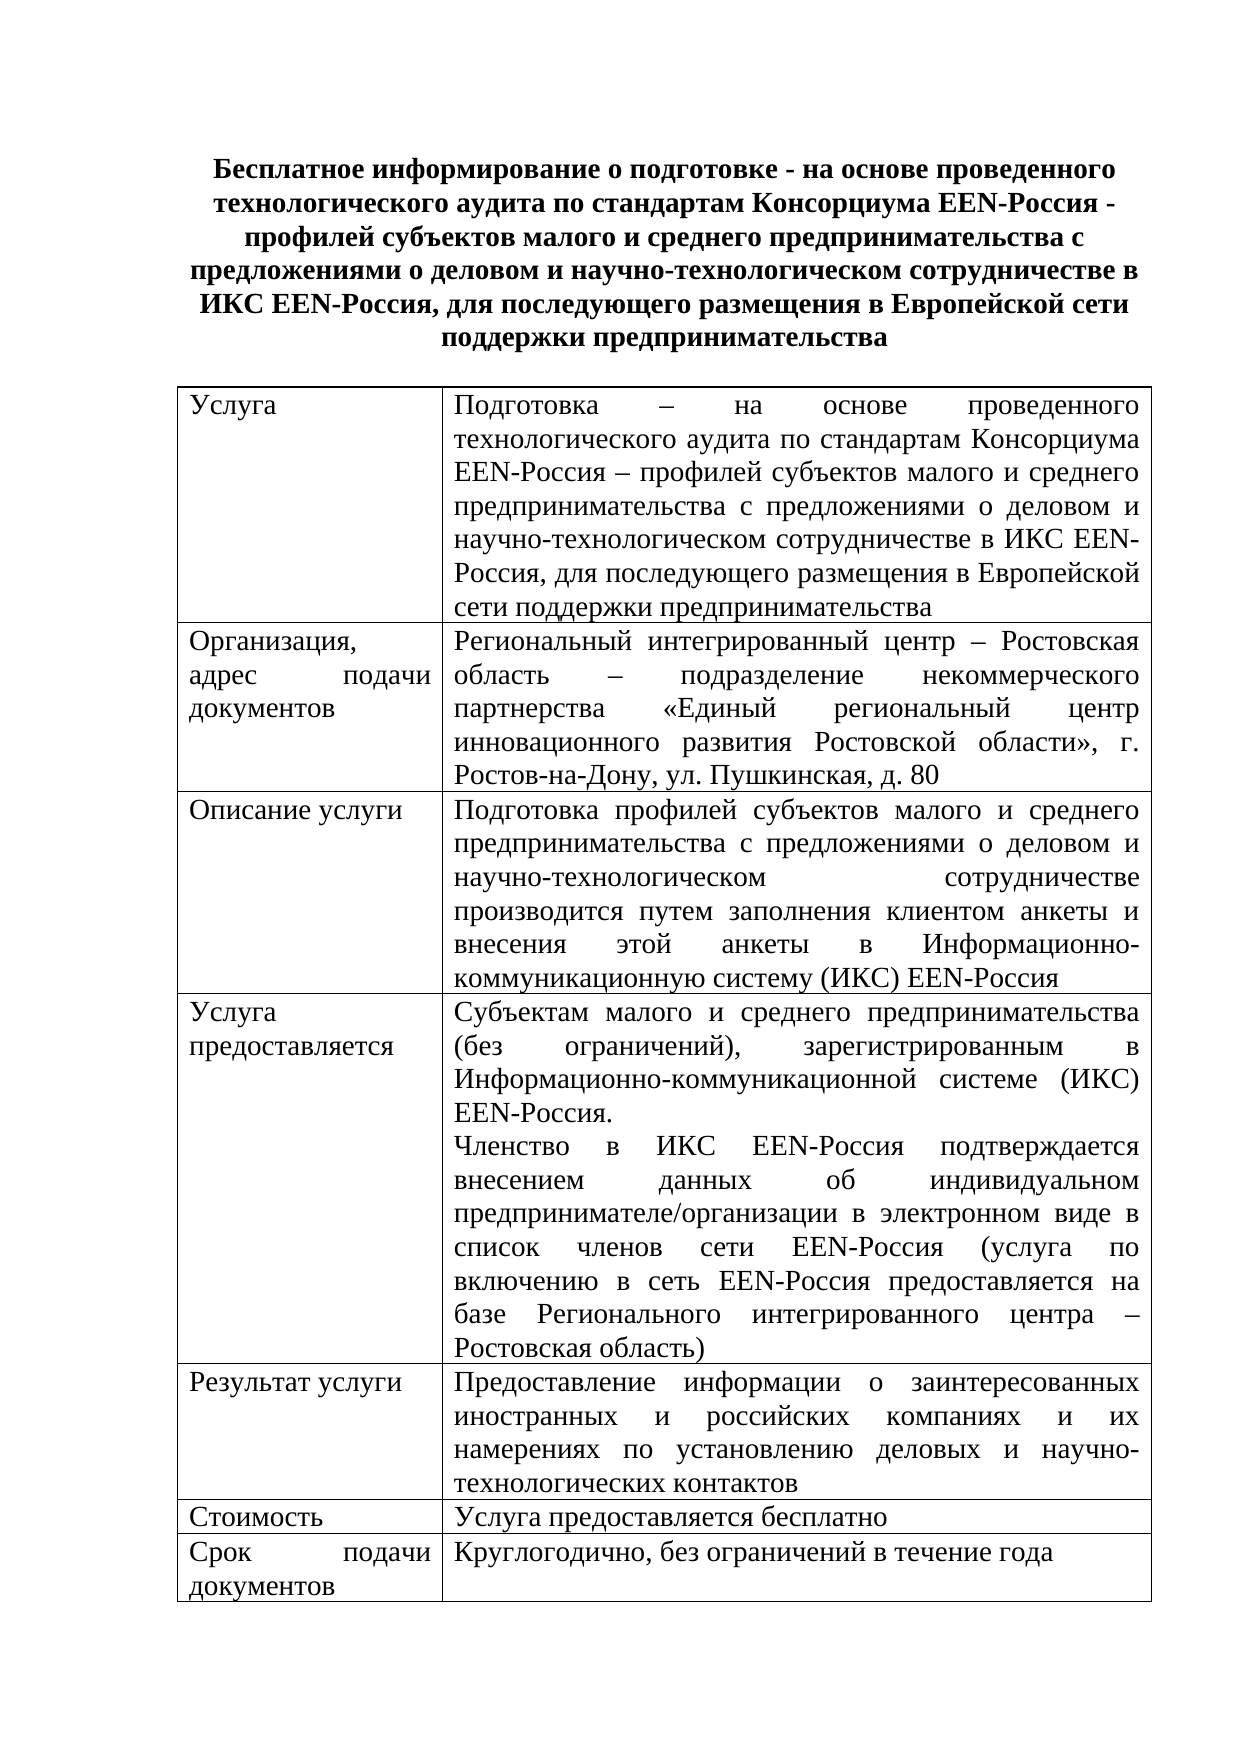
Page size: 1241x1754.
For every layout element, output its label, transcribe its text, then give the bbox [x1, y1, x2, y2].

table_cell Срок подачи документов [178, 1534, 442, 1601]
table_header Подготовка – на основе проведенного технологического аудита по стандартам Консорциума EEN-Россия – профилей субъектов малого и среднего предпринимательства с предложениями о деловом и научно-технологическом сотрудничестве в ИКС EEN-Россия, для последующего размещения в Европейской сети поддержки предпринимательства [443, 388, 1151, 622]
table_cell Описание услуги [178, 792, 442, 993]
table_cell Стоимость [178, 1500, 442, 1533]
table_cell Услуга предоставляется бесплатно [443, 1500, 1151, 1533]
table_cell Подготовка профилей субъектов малого и среднего предпринимательства с предложениями о деловом и научно-технологическом сотрудничестве производится путем заполнения клиентом анкеты и внесения этой анкеты в Информационно-коммуникационную систему (ИКС) EEN-Россия [443, 792, 1151, 993]
table_header Услуга [178, 388, 442, 622]
text Бесплатное информирование о подготовке - на основе проведенного технологического аудита по стандартам Консорциума EEN-Россия - профилей субъектов малого и среднего предпринимательства с предложениями о деловом и научно-технологическом сотрудничестве в ИКС EEN-Россия, для последующего размещения в Европейской сети поддержки предпринимательства [177, 152, 1152, 353]
table_cell Организация, адрес подачи документов [178, 623, 442, 791]
table_cell Услуга предоставляется [178, 994, 442, 1363]
table_cell Результат услуги [178, 1364, 442, 1498]
table_cell Региональный интегрированный центр – Ростовская область – подразделение некоммерческого партнерства «Единый региональный центр инновационного развития Ростовской области», г. Ростов-на-Дону, ул. Пушкинская, д. 80 [443, 623, 1151, 791]
table_cell Круглогодично, без ограничений в течение года [443, 1534, 1151, 1601]
table_cell Предоставление информации о заинтересованных иностранных и российских компаниях и их намерениях по установлению деловых и научно-технологических контактов [443, 1364, 1151, 1498]
table_cell Субъектам малого и среднего предпринимательства (без ограничений), зарегистрированным в Информационно-коммуникационной системе (ИКС) EEN-Россия. Членство в ИКС EEN-Россия подтверждается внесением данных об индивидуальном предпринимателе/организации в электронном виде в список членов сети EEN-Россия (услуга по включению в сеть EEN-Россия предоставляется на базе Регионального интегрированного центра – Ростовская область) [443, 994, 1151, 1363]
